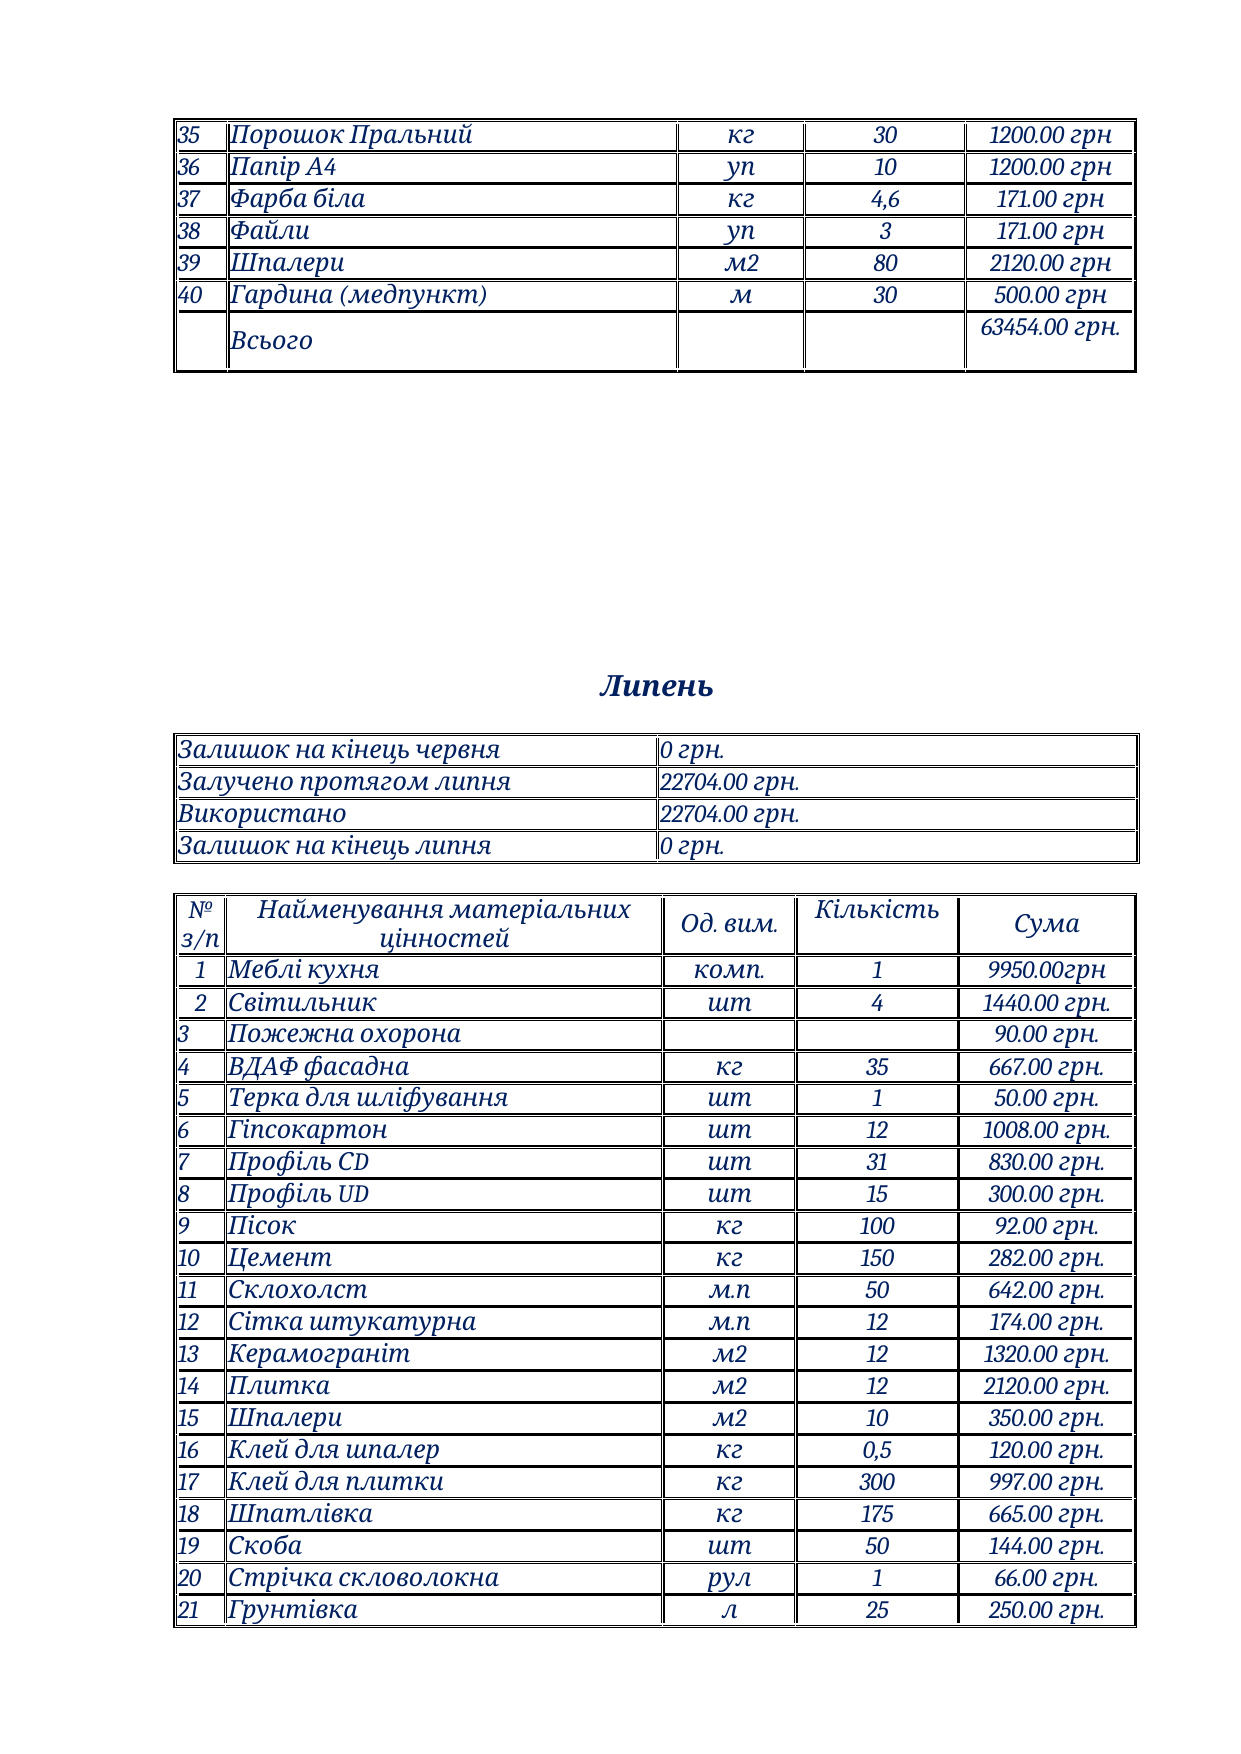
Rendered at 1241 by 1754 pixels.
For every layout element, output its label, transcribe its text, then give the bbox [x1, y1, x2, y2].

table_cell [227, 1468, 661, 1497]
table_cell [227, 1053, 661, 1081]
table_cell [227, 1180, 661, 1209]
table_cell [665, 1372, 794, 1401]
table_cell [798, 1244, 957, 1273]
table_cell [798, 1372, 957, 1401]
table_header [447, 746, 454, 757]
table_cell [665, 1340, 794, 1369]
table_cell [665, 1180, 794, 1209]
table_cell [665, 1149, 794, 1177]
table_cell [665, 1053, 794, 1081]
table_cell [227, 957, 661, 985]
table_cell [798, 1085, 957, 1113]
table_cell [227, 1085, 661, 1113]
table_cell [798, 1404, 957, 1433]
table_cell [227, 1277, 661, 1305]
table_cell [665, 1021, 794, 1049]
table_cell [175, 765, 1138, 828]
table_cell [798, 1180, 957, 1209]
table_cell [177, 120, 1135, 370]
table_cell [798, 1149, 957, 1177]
text Липень [177, 670, 1137, 704]
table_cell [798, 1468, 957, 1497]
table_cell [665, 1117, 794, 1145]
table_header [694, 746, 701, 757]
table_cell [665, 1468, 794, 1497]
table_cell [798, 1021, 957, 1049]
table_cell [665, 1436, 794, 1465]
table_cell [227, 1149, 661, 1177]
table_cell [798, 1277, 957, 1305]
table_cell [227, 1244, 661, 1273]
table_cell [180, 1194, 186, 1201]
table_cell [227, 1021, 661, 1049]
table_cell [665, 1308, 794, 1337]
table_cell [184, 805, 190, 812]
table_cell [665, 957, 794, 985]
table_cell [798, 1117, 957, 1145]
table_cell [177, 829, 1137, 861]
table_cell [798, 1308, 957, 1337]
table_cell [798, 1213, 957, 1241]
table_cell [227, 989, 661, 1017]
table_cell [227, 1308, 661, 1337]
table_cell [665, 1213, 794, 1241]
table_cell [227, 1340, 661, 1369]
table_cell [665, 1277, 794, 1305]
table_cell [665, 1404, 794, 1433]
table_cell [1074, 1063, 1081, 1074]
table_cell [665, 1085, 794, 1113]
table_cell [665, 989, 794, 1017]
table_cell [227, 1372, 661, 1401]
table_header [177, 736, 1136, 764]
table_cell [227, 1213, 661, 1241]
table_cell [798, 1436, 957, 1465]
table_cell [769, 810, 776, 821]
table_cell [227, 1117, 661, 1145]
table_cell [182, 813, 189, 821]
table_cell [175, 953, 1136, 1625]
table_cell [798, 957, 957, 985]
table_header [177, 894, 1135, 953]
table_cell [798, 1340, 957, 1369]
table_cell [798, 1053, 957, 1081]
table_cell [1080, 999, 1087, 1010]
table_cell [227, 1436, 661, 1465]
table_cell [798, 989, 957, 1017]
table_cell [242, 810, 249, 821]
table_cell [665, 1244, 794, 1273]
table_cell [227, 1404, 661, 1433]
